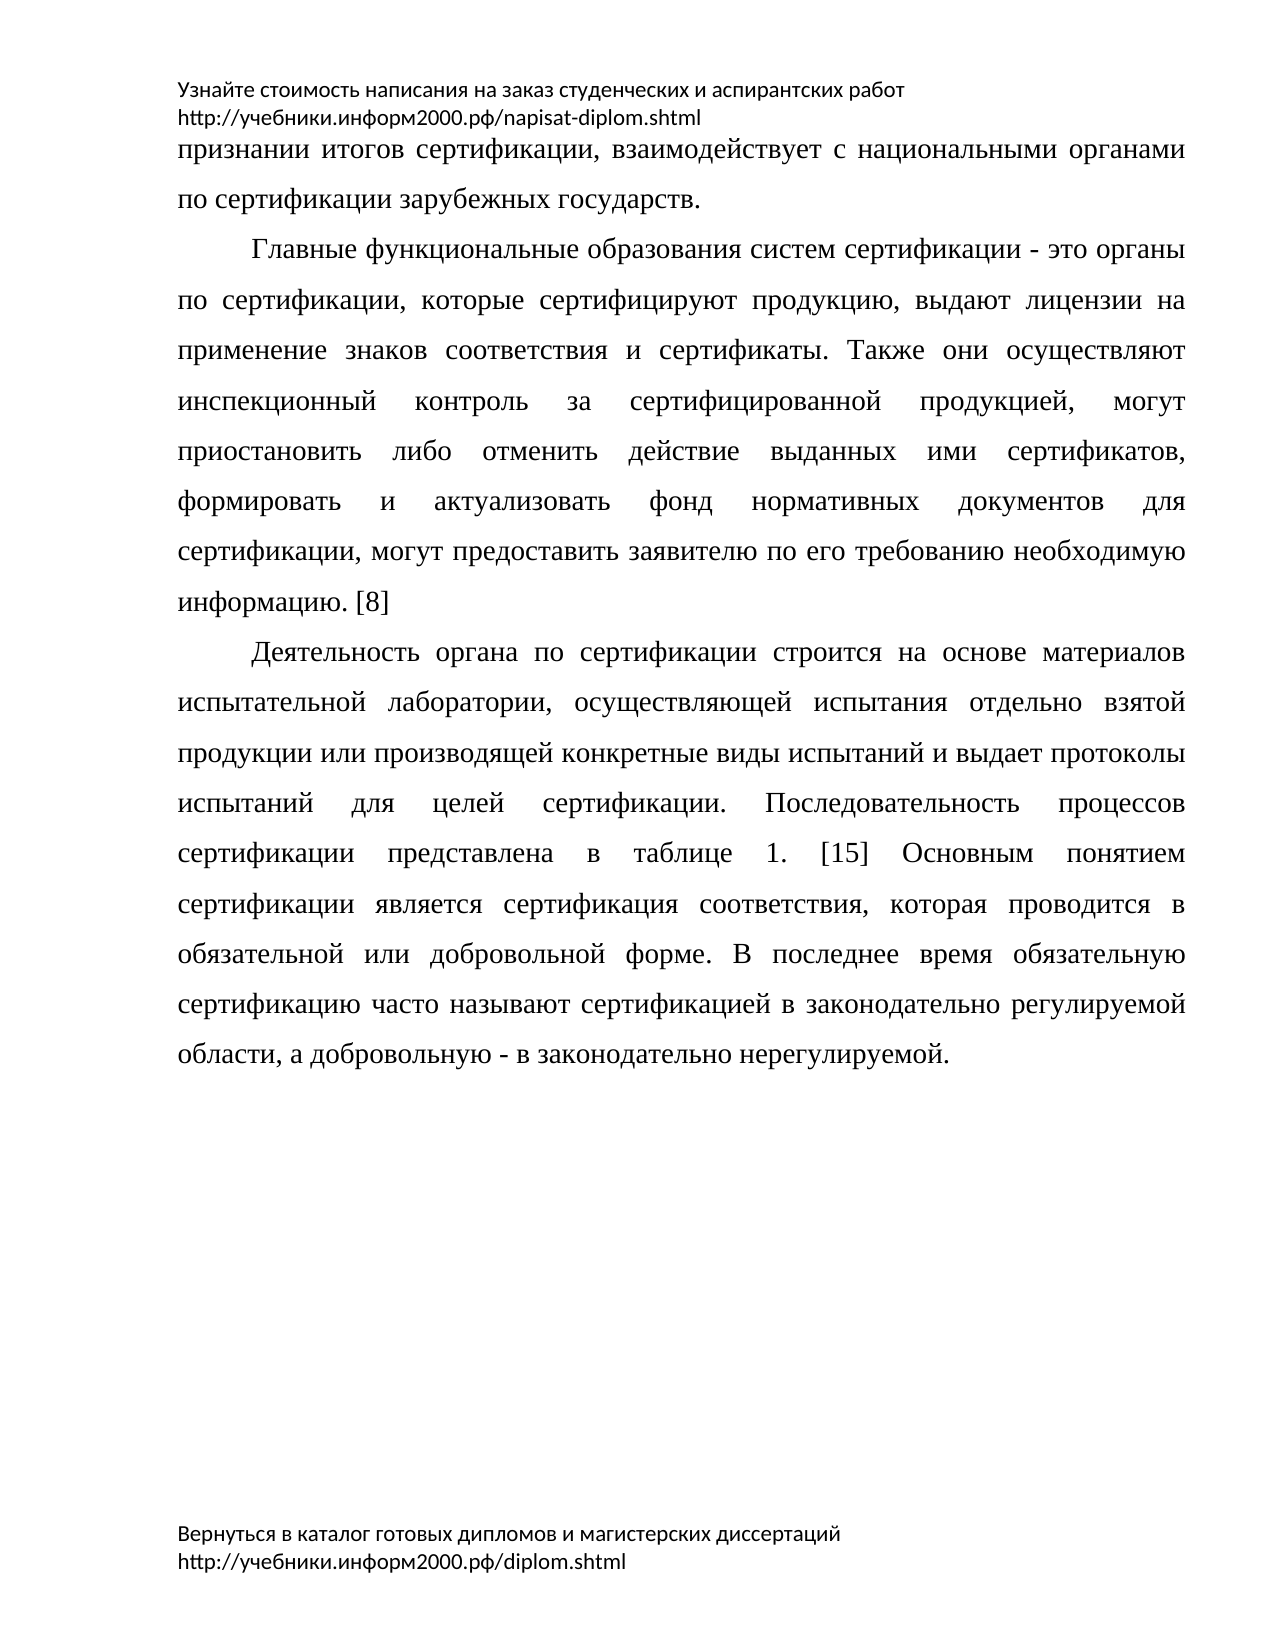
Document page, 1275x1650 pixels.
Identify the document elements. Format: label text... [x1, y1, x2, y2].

text Деятельность органа по сертификации строится на основе материалов испытательной лаборатории, осуществляющей испытания отдельно взятой продукции или производящей конкретные виды испытаний и выдает протоколы испытаний для целей сертификации. Последовательность процессов сертификации представлена в таблице 1. [15] Основным понятием сертификации является сертификация соответствия, которая проводится в обязательной или добровольной форме. В последнее время обязательную сертификацию часто называют сертификацией в законодательно регулируемой области, а добровольную - в законодательно нерегулируемой. [177, 634, 1186, 1070]
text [177, 131, 1186, 215]
text Главные функциональные образования систем сертификации - это органы по сертификации, которые сертифицируют продукцию, выдают лицензии на применение знаков соответствия и сертификаты. Также они осуществляют инспекционный контроль за сертифицированной продукцией, могут приостановить либо отменить действие выданных ими сертификатов, формировать и актуализовать фонд нормативных документов для сертификации, могут предоставить заявителю по его требованию необходимую информацию. [8] [177, 232, 1186, 617]
